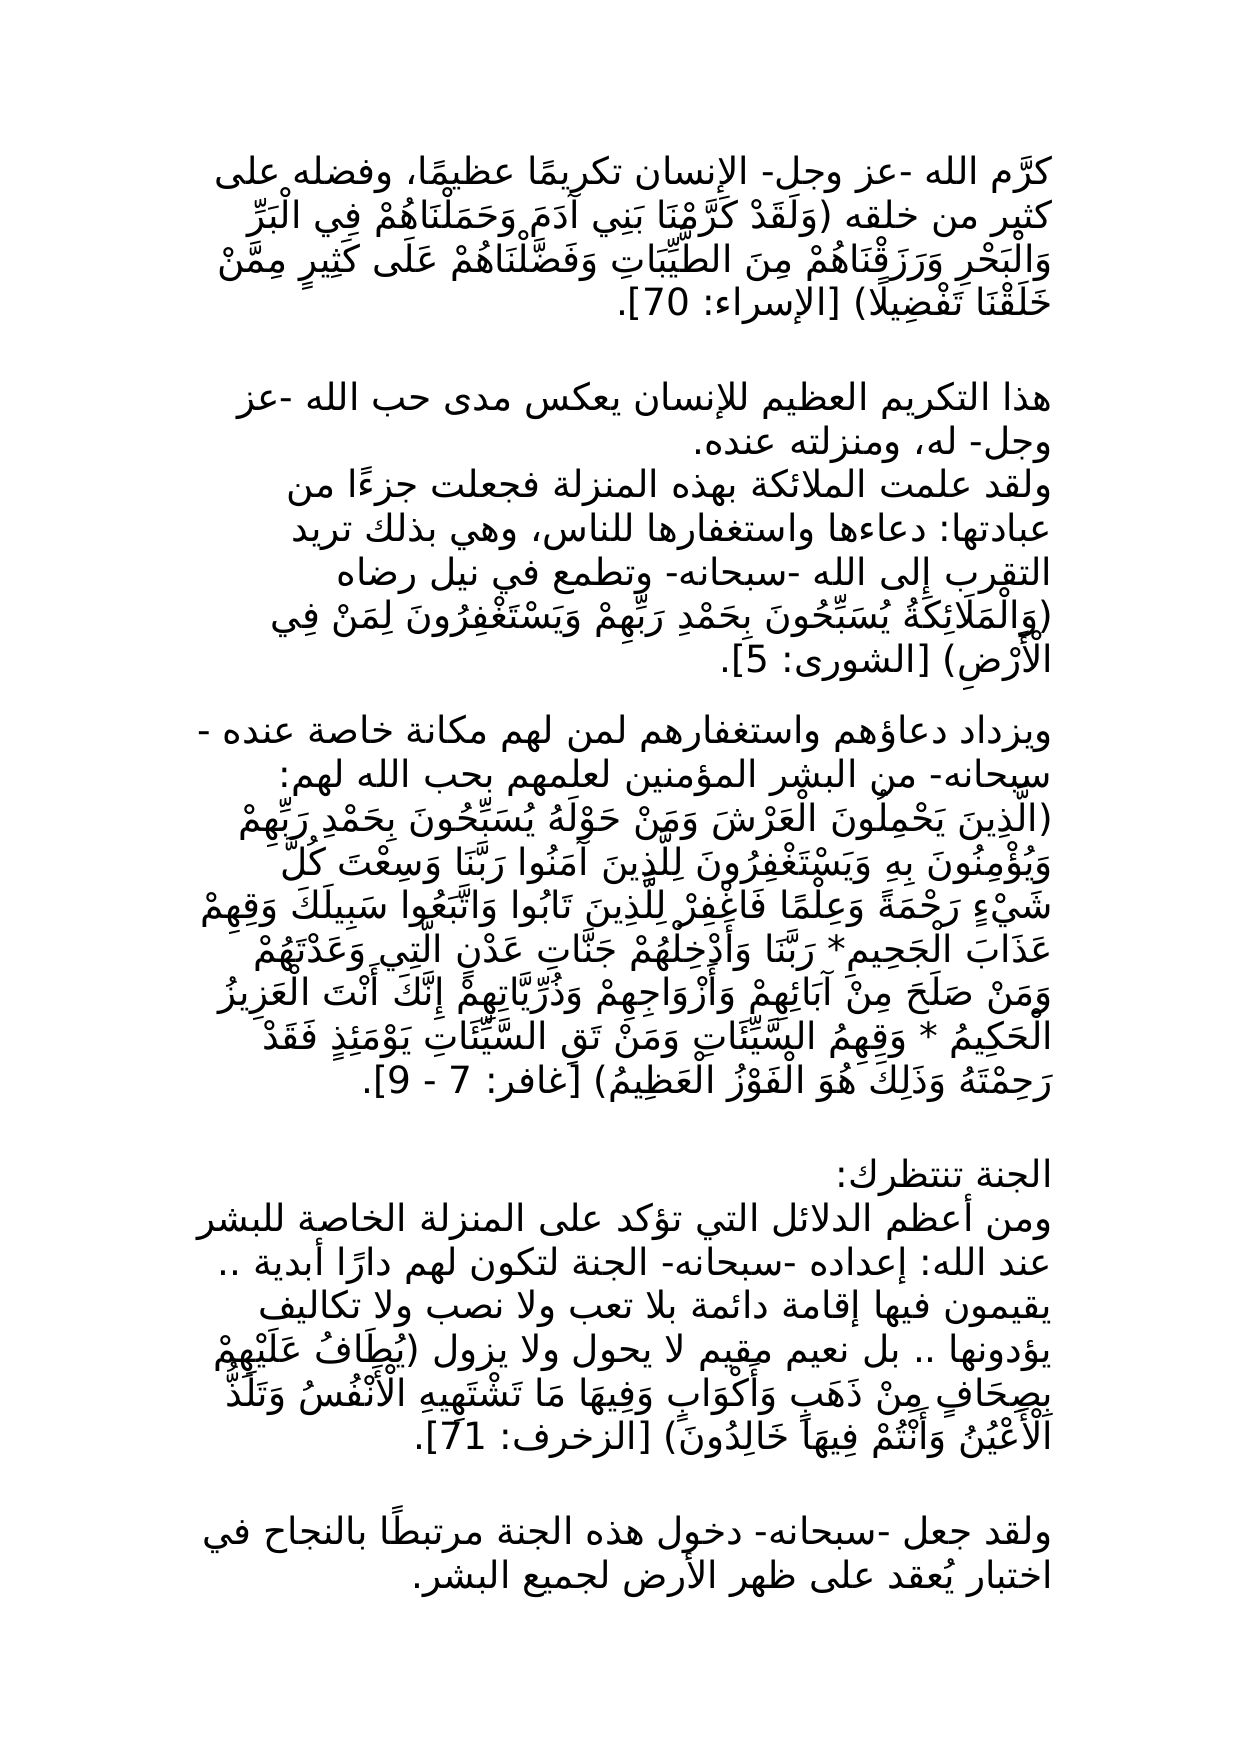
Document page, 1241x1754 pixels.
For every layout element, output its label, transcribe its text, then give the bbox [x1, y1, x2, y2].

text ويزداد دعاؤهم واستغفارهم لمن لهم مكانة خاصة عنده -سبحانه- من البشر المؤمنين لعلمهم بحب الله لهم: (الَّذِينَ يَحْمِلُونَ الْعَرْشَ وَمَنْ حَوْلَهُ يُسَبِّحُونَ بِحَمْدِ رَبِّهِمْ وَيُؤْمِنُونَ بِهِ وَيَسْتَغْفِرُونَ لِلَّذِينَ آمَنُوا رَبَّنَا وَسِعْتَ كُلَّ شَيْءٍ رَحْمَةً وَعِلْمًا فَاغْفِرْ لِلَّذِينَ تَابُوا وَاتَّبَعُوا سَبِيلَكَ وَقِهِمْ عَذَابَ الْجَحِيمِ* رَبَّنَا وَأَدْخِلْهُمْ جَنَّاتِ عَدْنٍ الَّتِي وَعَدْتَهُمْ وَمَنْ صَلَحَ مِنْ آبَائِهِمْ وَأَزْوَاجِهِمْ وَذُرِّيَّاتِهِمْ إِنَّكَ أَنْتَ الْعَزِيزُ الْحَكِيمُ * وَقِهِمُ السَّيِّئَاتِ وَمَنْ تَقِ السَّيِّئَاتِ يَوْمَئِذٍ فَقَدْ رَحِمْتَهُ وَذَلِكَ هُوَ الْفَوْزُ الْعَظِيمُ) [غافر: 7 - 9]. [187, 709, 1053, 1102]
text ومن أعظم الدلائل التي تؤكد على المنزلة الخاصة للبشر عند الله: إعداده -سبحانه- الجنة لتكون لهم دارًا أبدية .. يقيمون فيها إقامة دائمة بلا تعب ولا نصب ولا تكاليف يؤدونها .. بل نعيم مقيم لا يحول ولا يزول (يُطَافُ عَلَيْهِمْ بِصِحَافٍ مِنْ ذَهَبٍ وَأَكْوَابٍ وَفِيهَا مَا تَشْتَهِيهِ الْأَنْفُسُ وَتَلَذُّ الْأَعْيُنُ وَأَنْتُمْ فِيهَا خَالِدُونَ) [الزخرف: 71]. [187, 1197, 1053, 1458]
text هذا التكريم العظيم للإنسان يعكس مدى حب الله -عز وجل- له، ومنزلته عنده. [187, 376, 1053, 463]
text الجنة تنتظرك: [187, 1153, 1053, 1197]
text كرَّم الله -عز وجل- الإنسان تكريمًا عظيمًا، وفضله على كثير من خلقه (وَلَقَدْ كَرَّمْنَا بَنِي آدَمَ وَحَمَلْنَاهُمْ فِي الْبَرِّ وَالْبَحْرِ وَرَزَقْنَاهُمْ مِنَ الطَّيِّبَاتِ وَفَضَّلْنَاهُمْ عَلَى كَثِيرٍ مِمَّنْ خَلَقْنَا تَفْضِيلًا) [الإسراء: 70]. [187, 150, 1053, 324]
text ولقد جعل -سبحانه- دخول هذه الجنة مرتبطًا بالنجاح في اختبار يُعقد على ظهر الأرض لجميع البشر. [187, 1509, 1053, 1597]
text ولقد علمت الملائكة بهذه المنزلة فجعلت جزءًا من عبادتها: دعاءها واستغفارها للناس، وهي بذلك تريد التقرب إلى الله -سبحانه- وتطمع في نيل رضاه (وَالْمَلَائِكَةُ يُسَبِّحُونَ بِحَمْدِ رَبِّهِمْ وَيَسْتَغْفِرُونَ لِمَنْ فِي الْأَرْضِ) [الشورى: 5]. [187, 463, 1053, 709]
